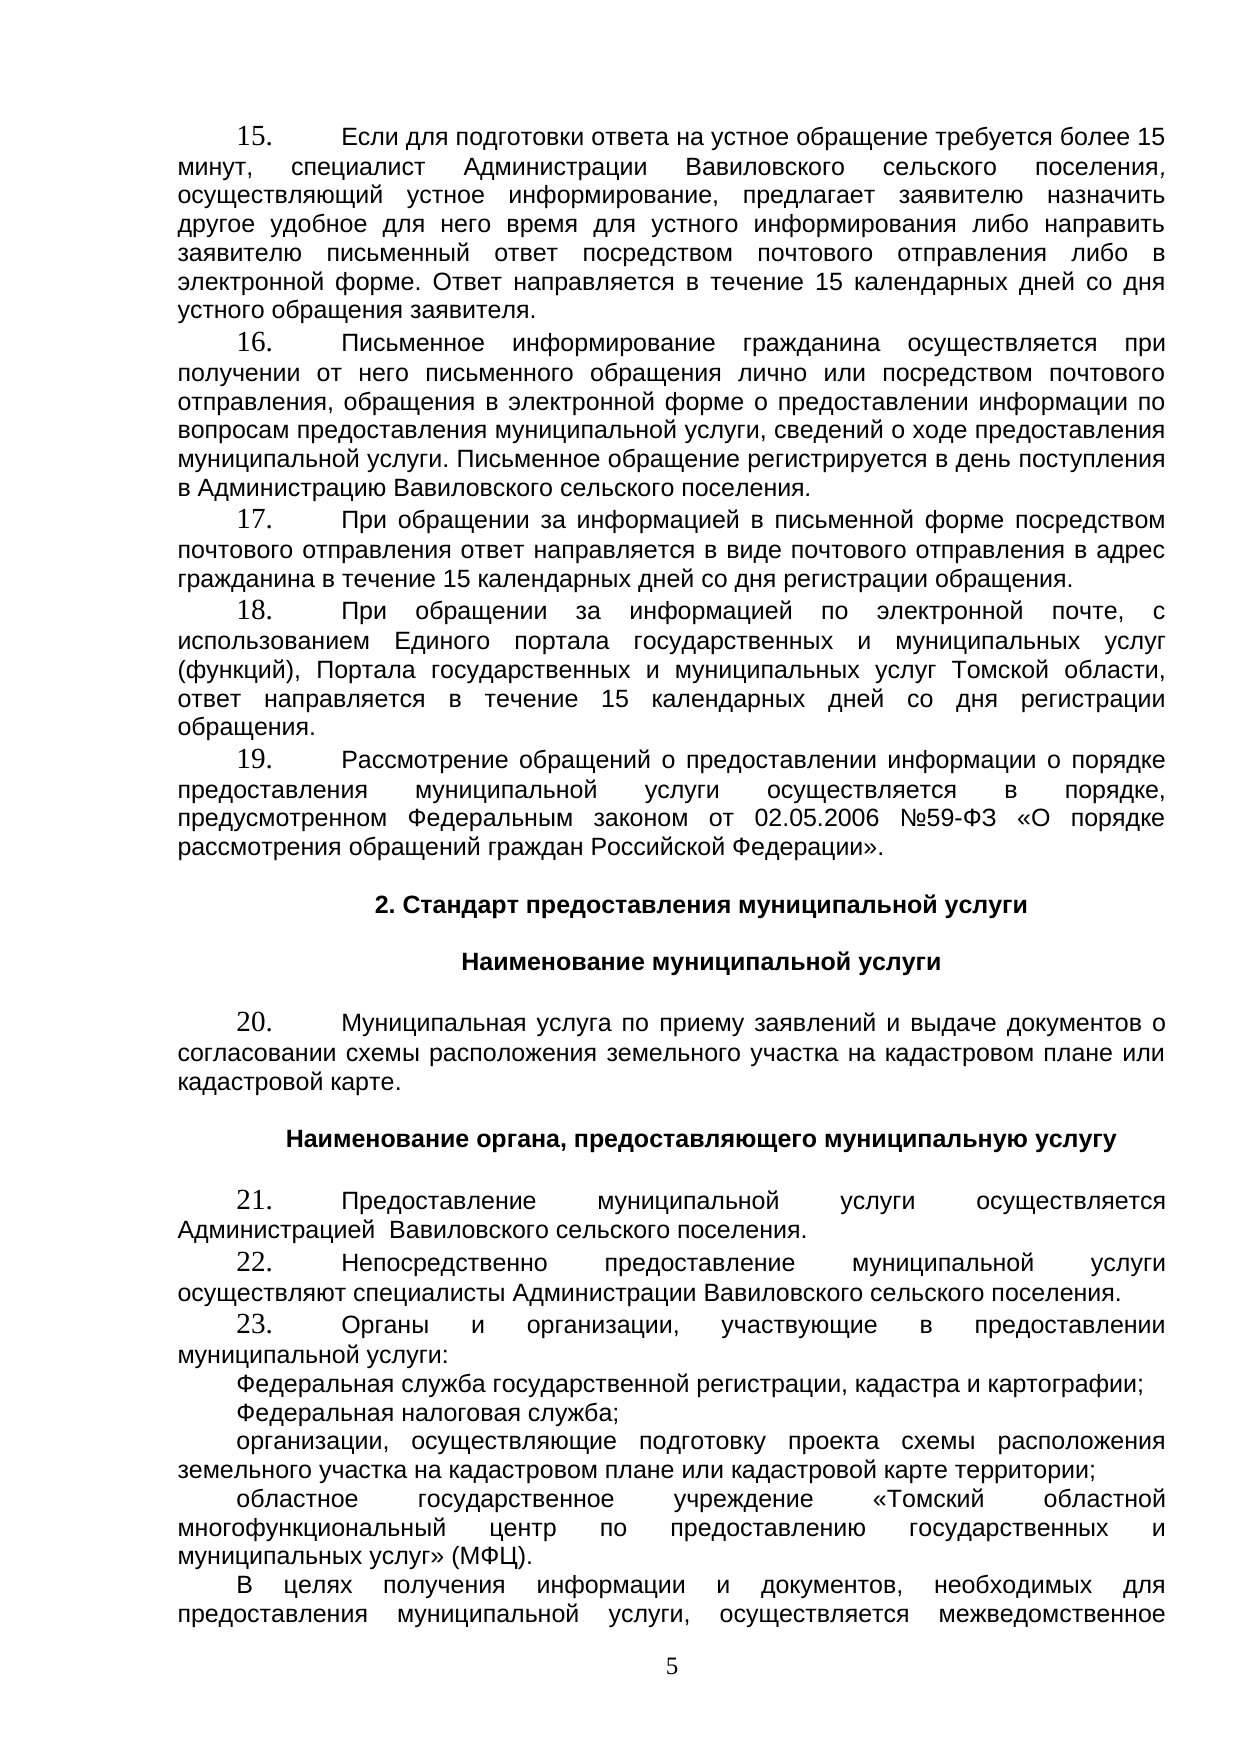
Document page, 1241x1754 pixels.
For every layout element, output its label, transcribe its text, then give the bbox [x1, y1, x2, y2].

text Наименование муниципальной услуги [177, 947, 1167, 976]
text 2. Стандарт предоставления муниципальной услуги [177, 889, 1167, 918]
text Федеральная служба государственной регистрации, кадастра и картографии; [177, 1369, 1167, 1397]
list При обращении за информацией в письменной форме посредством почтового отправления ответ направляется в виде почтового отправления в адрес гражданина в течение 15 календарных дней со дня регистрации обращения. [177, 501, 1167, 592]
text Федеральная налоговая служба; [177, 1397, 1167, 1426]
list Непосредственно предоставление муниципальной услуги осуществляют специалисты Администрации Вавиловского сельского поселения. [177, 1244, 1167, 1306]
text организации, осуществляющие подготовку проекта схемы расположения земельного участка на кадастровом плане или кадастровой карте территории; [177, 1426, 1167, 1484]
list Рассмотрение обращений о предоставлении информации о порядке предоставления муниципальной услуги осуществляется в порядке, предусмотренном Федеральным законом от 02.05.2006 №59-ФЗ «О порядке рассмотрения обращений граждан Российской Федерации». [177, 741, 1167, 861]
list Муниципальная услуга по приему заявлений и выдаче документов о согласовании схемы расположения земельного участка на кадастровом плане или кадастровой карте. [177, 1004, 1167, 1096]
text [177, 1570, 1167, 1627]
text областное государственное учреждение «Томский областной многофункциональный центр по предоставлению государственных и муниципальных услуг» (МФЦ). [177, 1484, 1167, 1570]
list Органы и организации, участвующие в предоставлении муниципальной услуги: [177, 1306, 1167, 1369]
list При обращении за информацией по электронной почте, с использованием Единого портала государственных и муниципальных услуг (функций), Портала государственных и муниципальных услуг Томской области, ответ направляется в течение 15 календарных дней со дня регистрации обращения. [177, 592, 1167, 741]
list Предоставление муниципальной услуги осуществляется Администрацией Вавиловского сельского поселения. [177, 1182, 1167, 1244]
list Если для подготовки ответа на устное обращение требуется более 15 минут, специалист Администрации Вавиловского сельского поселения, осуществляющий устное информирование, предлагает заявителю назначить другое удобное для него время для устного информирования либо направить заявителю письменный ответ посредством почтового отправления либо в электронной форме. Ответ направляется в течение 15 календарных дней со дня устного обращения заявителя. [177, 118, 1167, 324]
text Наименование органа, предоставляющего муниципальную услугу [177, 1124, 1167, 1153]
list Письменное информирование гражданина осуществляется при получении от него письменного обращения лично или посредством почтового отправления, обращения в электронной форме о предоставлении информации по вопросам предоставления муниципальной услуги, сведений о ходе предоставления муниципальной услуги. Письменное обращение регистрируется в день поступления в Администрацию Вавиловского сельского поселения. [177, 324, 1167, 501]
